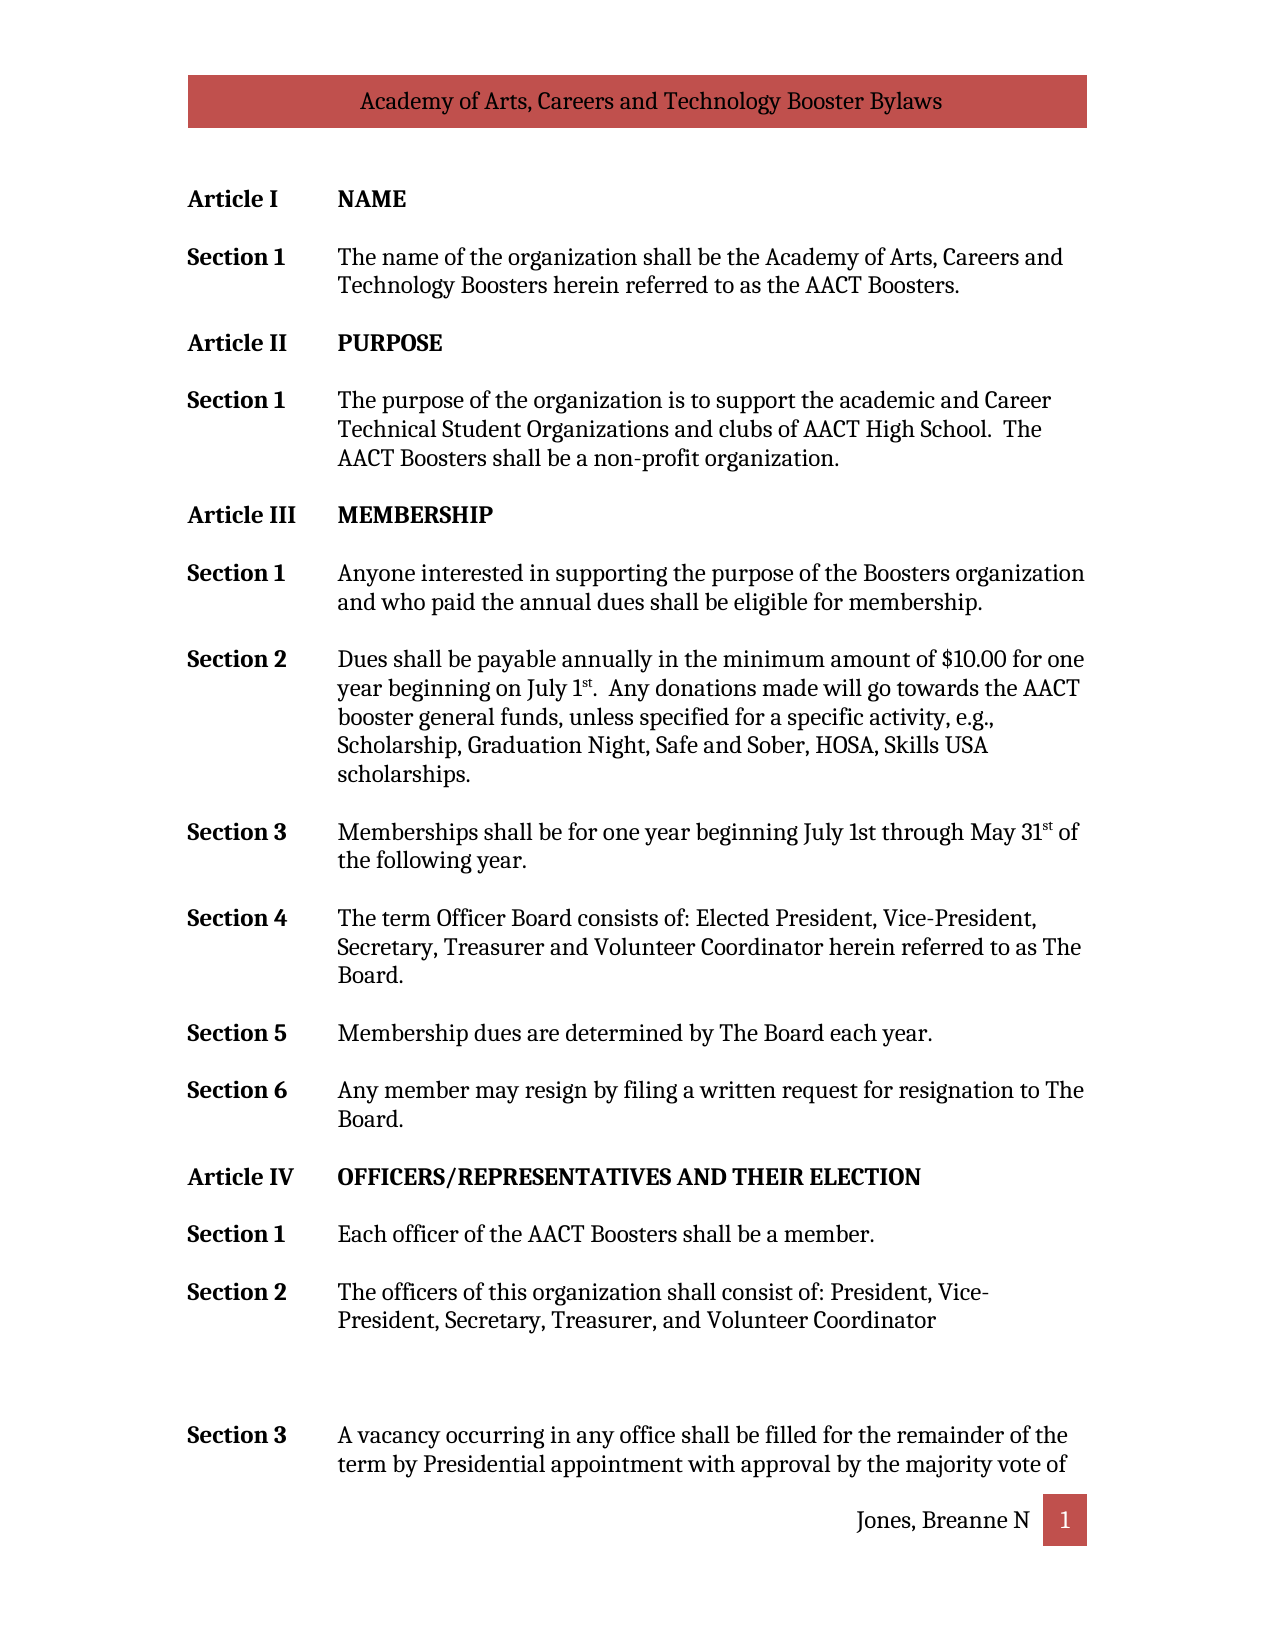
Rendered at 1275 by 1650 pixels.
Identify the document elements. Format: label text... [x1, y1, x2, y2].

text Section 2 The officers of this organization shall consist of: President, Vice-President, Secretary, Treasurer, and Volunteer Coordinator [187, 1278, 1087, 1335]
text Article II PURPOSE [187, 329, 1087, 358]
text Article I NAME [187, 185, 1087, 214]
text Article IV OFFICERS/REPRESENTATIVES AND THEIR ELECTION [187, 1163, 1087, 1191]
text Section 5 Membership dues are determined by The Board each year. [187, 1019, 1087, 1048]
text Section 4 The term Officer Board consists of: Elected President, Vice-President, Secretary, Treasurer and Volunteer Coordinator herein referred to as The Board. [187, 904, 1087, 990]
text Section 6 Any member may resign by filing a written request for resignation to The Board. [187, 1076, 1087, 1134]
text Section 3 Memberships shall be for one year beginning July 1st through May 31st of the following year. [187, 818, 1087, 875]
text Section 1 Anyone interested in supporting the purpose of the Boosters organization and who paid the annual dues shall be eligible for membership. [187, 559, 1087, 616]
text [187, 1421, 1087, 1479]
text Article III MEMBERSHIP [187, 501, 1087, 530]
text Section 1 Each officer of the AACT Boosters shall be a member. [187, 1220, 1087, 1249]
text Section 2 Dues shall be payable annually in the minimum amount of $10.00 for one year beginning on July 1st. Any donations made will go towards the AACT booster general funds, unless specified for a specific activity, e.g., Scholarship, Graduation Night, Safe and Sober, HOSA, Skills USA scholarships. [187, 645, 1087, 789]
text Section 1 The name of the organization shall be the Academy of Arts, Careers and Technology Boosters herein referred to as the AACT Boosters. [187, 243, 1087, 300]
text Section 1 The purpose of the organization is to support the academic and Career Technical Student Organizations and clubs of AACT High School. The AACT Boosters shall be a non-profit organization. [187, 386, 1087, 473]
